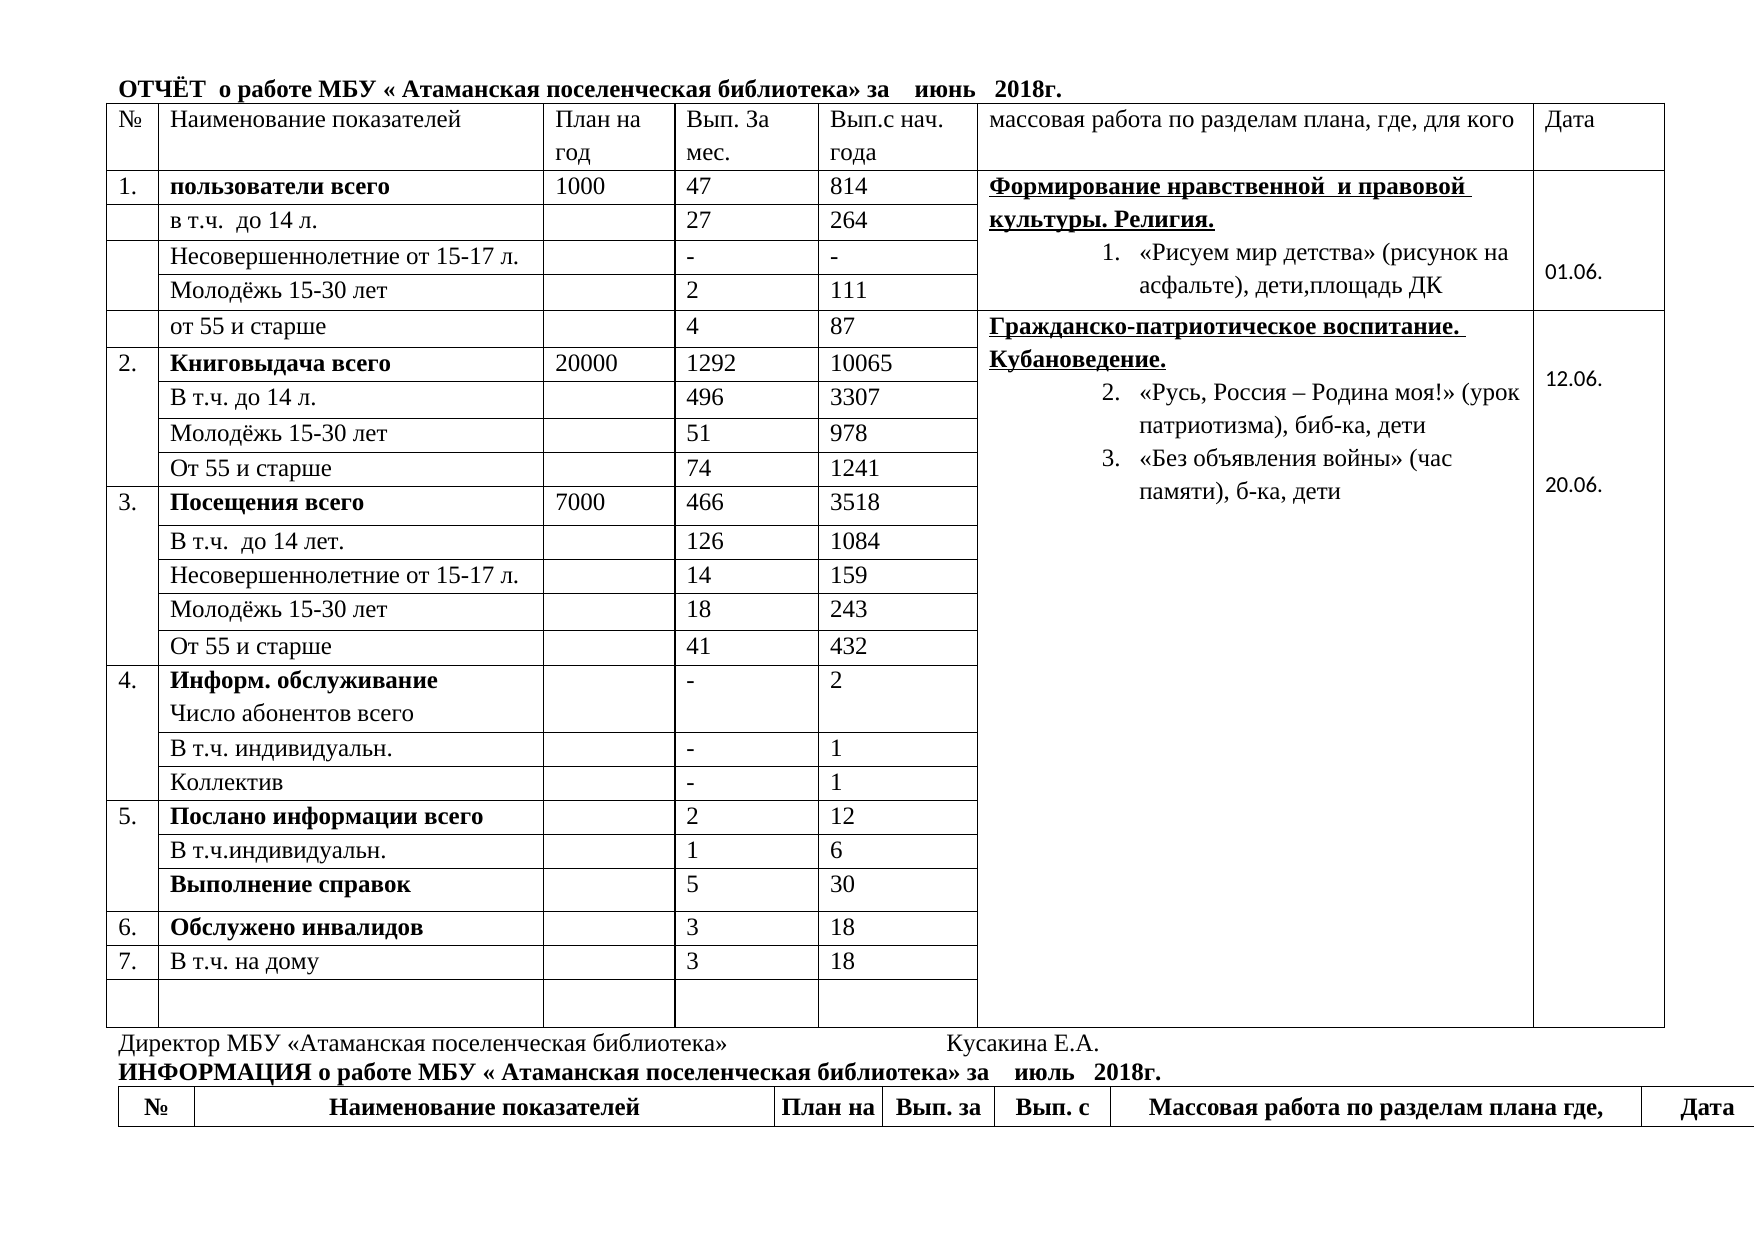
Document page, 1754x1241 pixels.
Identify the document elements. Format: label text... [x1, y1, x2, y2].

table_cell 126 [676, 526, 818, 559]
table_header Вып. с начала года [995, 1087, 1110, 1126]
text Директор МБУ «Атаманская поселенческая библиотека» Кусакина Е.А. [118, 1028, 1636, 1057]
table_cell Несовершеннолетние от 15-17 л. [159, 560, 543, 593]
table_cell [544, 946, 674, 979]
table_cell 18 [819, 946, 977, 979]
table_cell Выполнение справок [159, 869, 543, 911]
table_cell 1241 [819, 453, 977, 486]
table_cell Молодёжь 15-30 лет [159, 419, 543, 452]
table_cell 3307 [819, 382, 977, 417]
table_cell пользователи всего [159, 171, 543, 204]
table_cell 1 [819, 767, 977, 800]
table_cell В т.ч.индивидуальн. [159, 835, 543, 868]
table_cell Коллектив [159, 767, 543, 800]
table_header № п/п [119, 1087, 194, 1126]
table_cell [544, 526, 674, 559]
table_cell [544, 767, 674, 800]
table_cell 87 [819, 311, 977, 347]
table_cell 10065 [819, 348, 977, 381]
table_cell 01.06. [1534, 171, 1664, 310]
table_cell [544, 594, 674, 630]
table_cell 5. [107, 801, 158, 911]
table_header Вып.с нач. года [819, 104, 977, 170]
table_cell [676, 980, 818, 1027]
table_cell 814 [819, 171, 977, 204]
table_cell 4. [107, 666, 158, 800]
table_cell [107, 241, 158, 310]
table_cell 159 [819, 560, 977, 593]
table_cell Гражданско-патриотическое воспитание. Кубановедение. «Русь, Россия – Родина моя!» (урок патриотизма), биб-ка, дети «Без объявления войны» (час памяти), б-ка, дети [978, 311, 1533, 1027]
table_cell 3. [107, 487, 158, 664]
table_cell Формирование нравственной и правовой культуры. Религия. «Рисуем мир детства» (рисунок на асфальте), дети,площадь ДК [978, 171, 1533, 310]
table_cell 466 [676, 487, 818, 525]
table_cell В т.ч. до 14 л. [159, 382, 543, 417]
table_cell Посещения всего [159, 487, 543, 525]
table_cell 2 [676, 801, 818, 834]
table_cell 1 [819, 733, 977, 766]
table_cell 7. [107, 946, 158, 979]
table_cell [107, 205, 158, 240]
table_cell [544, 205, 674, 240]
table_cell 20000 [544, 348, 674, 381]
table_cell В т.ч. индивидуальн. [159, 733, 543, 766]
table_cell 18 [676, 594, 818, 630]
table_cell 3518 [819, 487, 977, 525]
table_cell [544, 801, 674, 834]
table_cell 5 [676, 869, 818, 911]
table_cell 4 [676, 311, 818, 347]
table_cell 51 [676, 419, 818, 452]
table_header Дата [1642, 1087, 1754, 1126]
table_cell - [819, 241, 977, 274]
table_cell 264 [819, 205, 977, 240]
table_cell 496 [676, 382, 818, 417]
table_cell Книговыдача всего [159, 348, 543, 381]
table_cell 12 [819, 801, 977, 834]
table_cell 243 [819, 594, 977, 630]
table_cell 30 [819, 869, 977, 911]
table_cell 18 [819, 912, 977, 945]
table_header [195, 1087, 774, 1126]
table_cell 74 [676, 453, 818, 486]
table_cell От 55 и старше [159, 453, 543, 486]
table_cell [544, 453, 674, 486]
text ОТЧЁТ о работе МБУ « Атаманская поселенческая библиотека» за июнь 2018г. [118, 74, 1636, 103]
table_cell [159, 980, 543, 1027]
table_cell [544, 869, 674, 911]
table_cell 2. [107, 348, 158, 486]
table_cell [544, 311, 674, 347]
table_cell 41 [676, 631, 818, 664]
table_cell - [676, 241, 818, 274]
table_cell - [676, 767, 818, 800]
table_cell [544, 835, 674, 868]
table_header массовая работа по разделам плана, где, для кого [978, 104, 1533, 170]
table_cell 7000 [544, 487, 674, 525]
table_cell 14 [676, 560, 818, 593]
table_cell 2 [676, 275, 818, 310]
table_header Вып. за месяц [883, 1087, 994, 1126]
table_cell [544, 419, 674, 452]
table_cell [544, 275, 674, 310]
table_cell - [676, 733, 818, 766]
table_cell Несовершеннолетние от 15-17 л. [159, 241, 543, 274]
table_cell 6. [107, 912, 158, 945]
table_cell 432 [819, 631, 977, 664]
table_cell В т.ч. до 14 лет. [159, 526, 543, 559]
table_cell 3 [676, 946, 818, 979]
table_header План на год [544, 104, 674, 170]
table_cell [107, 980, 158, 1027]
table_cell [544, 631, 674, 664]
table_cell [819, 980, 977, 1027]
table_cell [107, 311, 158, 347]
table_cell [544, 980, 674, 1027]
table_cell 1 [676, 835, 818, 868]
table_cell - [676, 666, 818, 732]
table_cell [544, 666, 674, 732]
table_cell Информ. обслуживание Число абонентов всего [159, 666, 543, 732]
table_header План на год [775, 1087, 882, 1126]
table_cell в т.ч. до 14 л. [159, 205, 543, 240]
table_cell 47 [676, 171, 818, 204]
table_header Вып. За мес. [676, 104, 818, 170]
table_cell 6 [819, 835, 977, 868]
table_cell 111 [819, 275, 977, 310]
table_cell Послано информации всего [159, 801, 543, 834]
table_cell 978 [819, 419, 977, 452]
table_cell [544, 241, 674, 274]
table_cell 1000 [544, 171, 674, 204]
text ИНФОРМАЦИЯ о работе МБУ « Атаманская поселенческая библиотека» за июль 2018г. [118, 1057, 1636, 1086]
table_cell Молодёжь 15-30 лет [159, 275, 543, 310]
table_cell 27 [676, 205, 818, 240]
table_cell 1. [107, 171, 158, 204]
table_cell 2 [819, 666, 977, 732]
table_cell В т.ч. на дому [159, 946, 543, 979]
table_cell Молодёжь 15-30 лет [159, 594, 543, 630]
table_cell [544, 560, 674, 593]
table_cell [544, 382, 674, 417]
table_header Дата [1534, 104, 1664, 170]
table_cell [544, 912, 674, 945]
table_cell от 55 и старше [159, 311, 543, 347]
table_cell 1084 [819, 526, 977, 559]
table_cell [544, 733, 674, 766]
table_header Наименование показателей [159, 104, 543, 170]
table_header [1111, 1087, 1641, 1126]
table_cell 1292 [676, 348, 818, 381]
table_header № [107, 104, 158, 170]
table_cell 3 [676, 912, 818, 945]
table_cell Обслужено инвалидов [159, 912, 543, 945]
table_cell 12.06. 20.06. [1534, 311, 1664, 1027]
table_cell От 55 и старше [159, 631, 543, 664]
